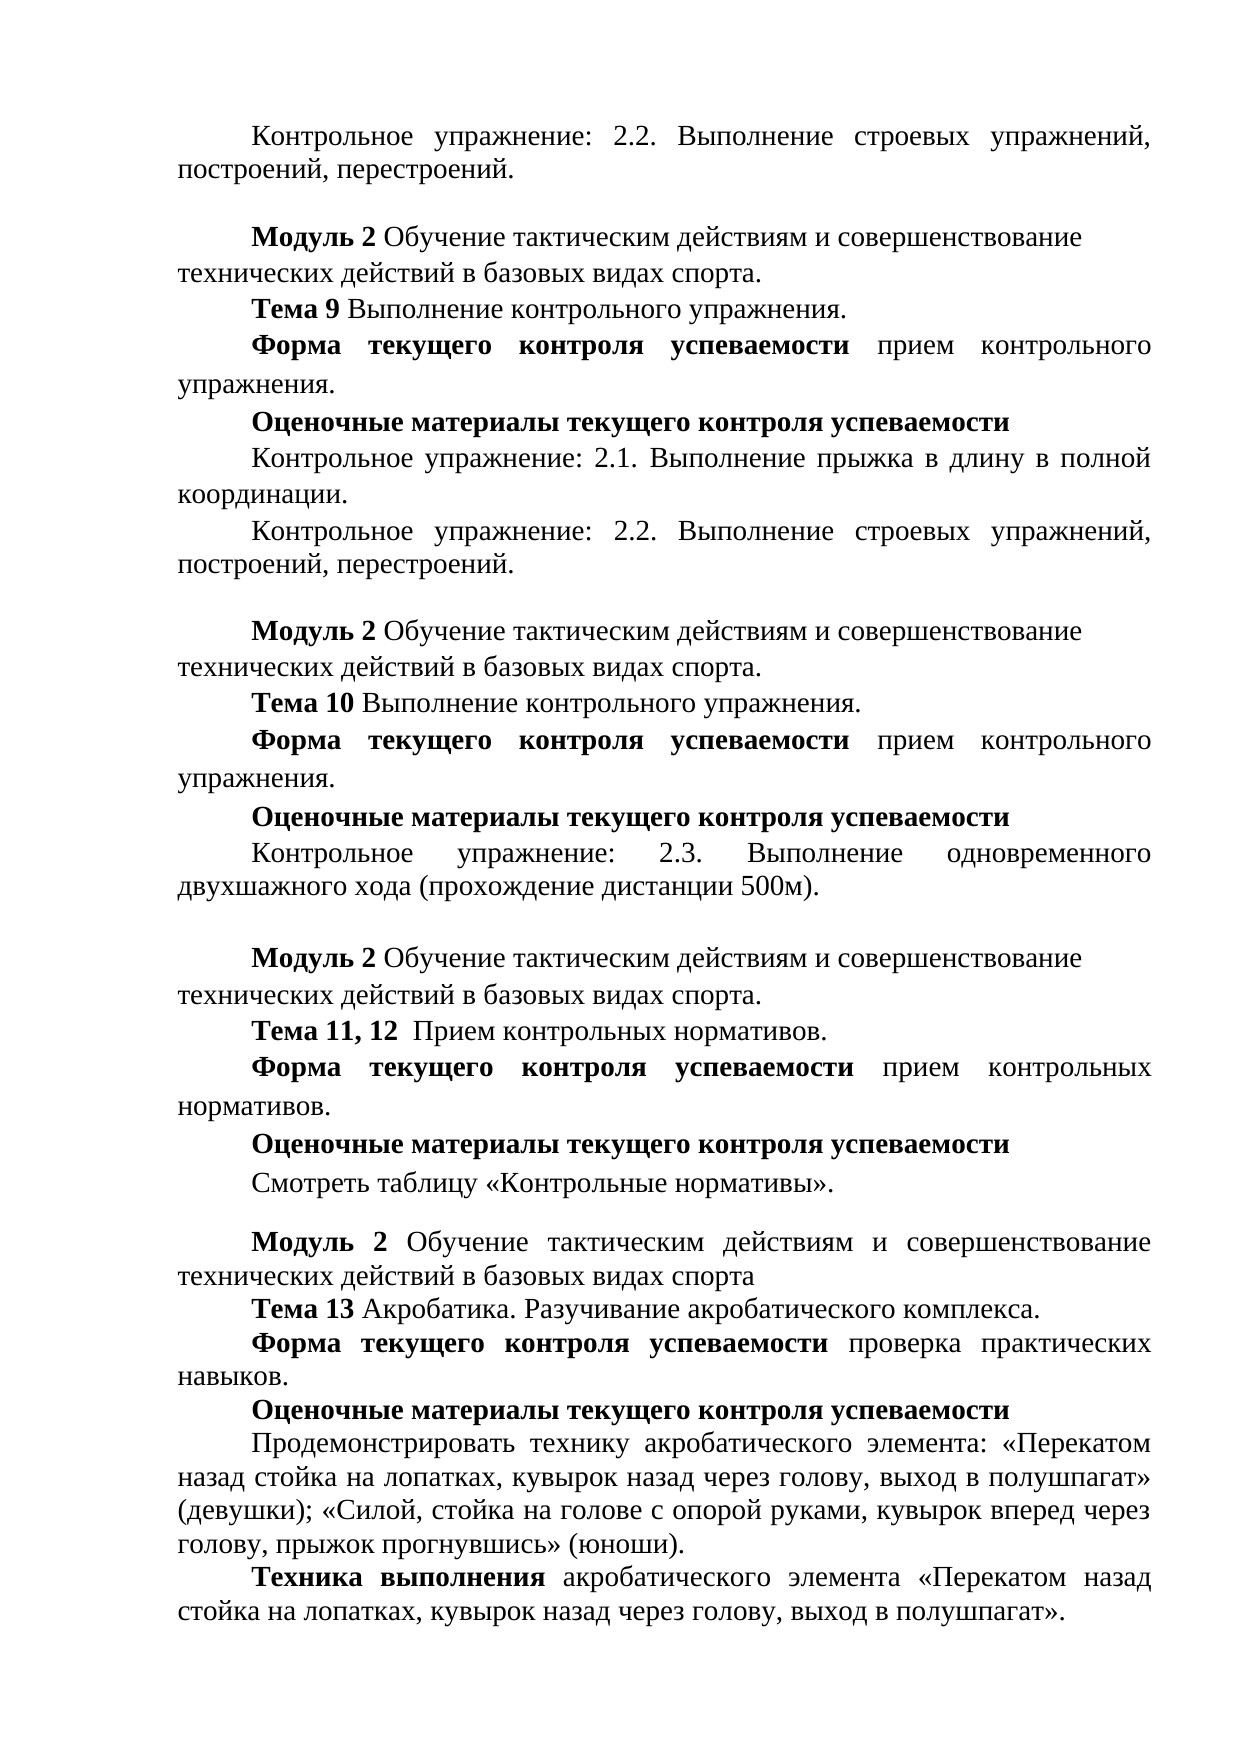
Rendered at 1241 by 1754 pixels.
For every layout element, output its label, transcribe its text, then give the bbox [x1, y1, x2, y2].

text Контрольное упражнение: 2.2. Выполнение строевых упражнений, построений, перестроений. [177, 513, 1152, 580]
text Оценочные материалы текущего контроля успеваемости [177, 799, 1152, 832]
text Модуль 2 Обучение тактическим действиям и совершенствование технических действий в базовых видах спорта. [177, 613, 1152, 683]
text Форма текущего контроля успеваемости прием контрольного упражнения. [177, 327, 1152, 399]
list Тема 13 Акробатика. Разучивание акробатического комплекса. [177, 1291, 1152, 1325]
list Модуль 2 Обучение тактическим действиям и совершенствование технических действий в базовых видах спорта [177, 1224, 1152, 1291]
text Тема 10 Выполнение контрольного упражнения. [177, 686, 1152, 719]
text Контрольное упражнение: 2.1. Выполнение прыжка в длину в полной координации. [177, 440, 1152, 510]
list Форма текущего контроля успеваемости проверка практических навыков. [177, 1325, 1152, 1392]
text Контрольное упражнение: 2.3. Выполнение одновременного двухшажного хода (прохождение дистанции 500м). [177, 835, 1152, 902]
text Смотреть таблицу «Контрольные нормативы». [177, 1165, 1152, 1198]
text Форма текущего контроля успеваемости прием контрольного упражнения. [177, 722, 1152, 794]
text Форма текущего контроля успеваемости прием контрольных нормативов. [177, 1049, 1152, 1121]
text Модуль 2 Обучение тактическим действиям и совершенствование технических действий в базовых видах спорта. [177, 219, 1152, 288]
text Продемонстрировать технику акробатического элемента: «Перекатом назад стойка на лопатках, кувырок назад через голову, выход в полушпагат» (девушки); «Силой, стойка на голове с опорой руками, кувырок вперед через голову, прыжок прогнувшись» (юноши). [177, 1425, 1152, 1559]
text Контрольное упражнение: 2.2. Выполнение строевых упражнений, построений, перестроений. [177, 118, 1152, 185]
text Оценочные материалы текущего контроля успеваемости [177, 404, 1152, 438]
text Оценочные материалы текущего контроля успеваемости [177, 1126, 1152, 1160]
text Тема 11, 12 Прием контрольных нормативов. [177, 1013, 1152, 1046]
list Оценочные материалы текущего контроля успеваемости [177, 1392, 1152, 1425]
text Модуль 2 Обучение тактическим действиям и совершенствование технических действий в базовых видах спорта. [177, 941, 1152, 1010]
text Техника выполнения акробатического элемента «Перекатом назад стойка на лопатках, кувырок назад через голову, выход в полушпагат». [177, 1559, 1152, 1627]
text Тема 9 Выполнение контрольного упражнения. [177, 291, 1152, 324]
